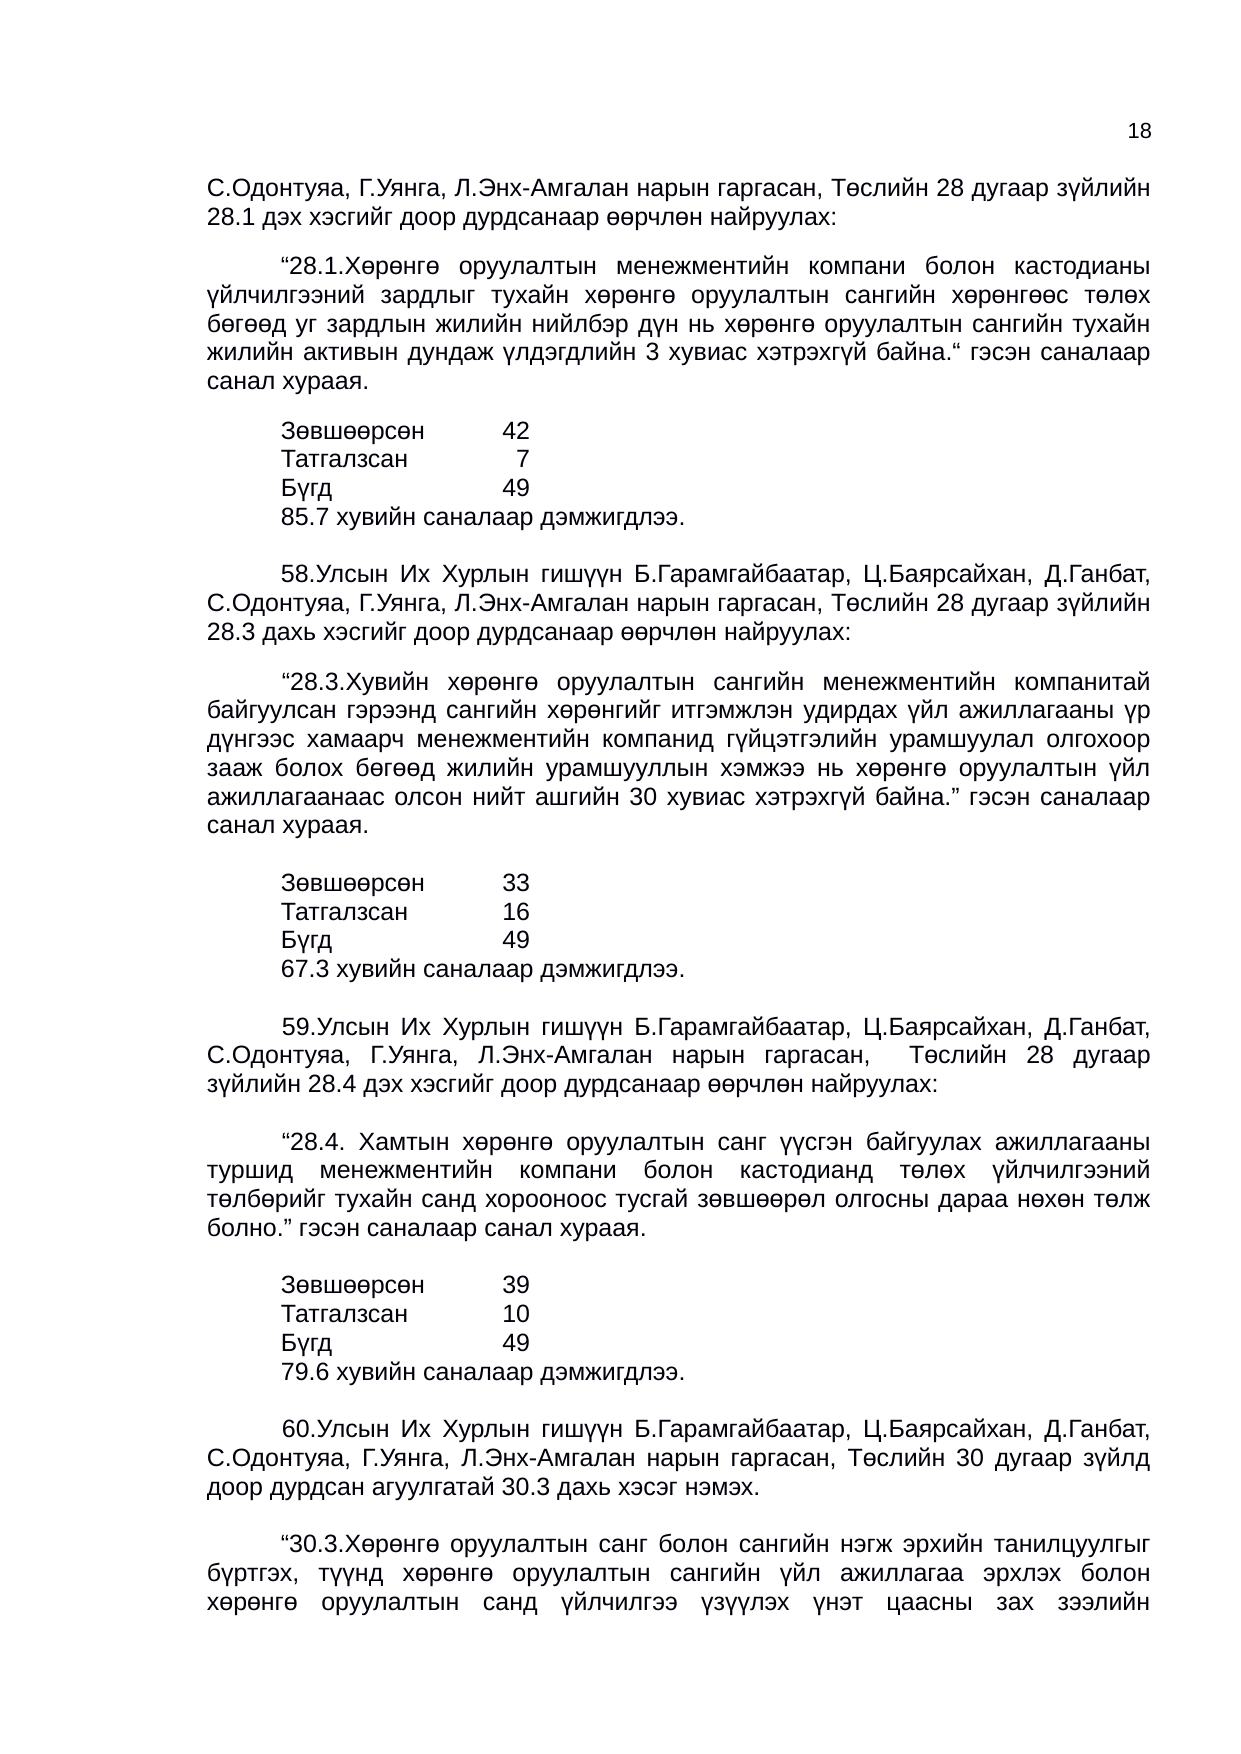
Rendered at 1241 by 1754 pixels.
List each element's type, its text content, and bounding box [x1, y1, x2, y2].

text 79.6 хувийн саналаар дэмжигдлээ. [207, 1357, 1152, 1385]
text 67.3 хувийн саналаар дэмжигдлээ. [207, 954, 1152, 983]
text Татгалзсан 7 [207, 444, 1152, 473]
text “28.1.Хөрөнгө оруулалтын менежментийн компани болон кастодианы үйлчилгээний зардлыг тухайн хөрөнгө оруулалтын сангийн хөрөнгөөс төлөх бөгөөд уг зардлын жилийн нийлбэр дүн нь хөрөнгө оруулалтын сангийн тухайн жилийн активын дундаж үлдэгдлийн 3 хувиас хэтрэхгүй байна.“ гэсэн саналаар санал хураая. [207, 251, 1152, 395]
text “28.4. Хамтын хөрөнгө оруулалтын санг үүсгэн байгуулах ажиллагааны туршид менежментийн компани болон кастодианд төлөх үйлчилгээний төлбөрийг тухайн санд хорооноос тусгай зөвшөөрөл олгосны дараа нөхөн төлж болно.” гэсэн саналаар санал хураая. [207, 1127, 1152, 1242]
text Зөвшөөрсөн 39 [207, 1270, 1152, 1299]
text Бүгд 49 [207, 925, 1152, 954]
text “28.3.Хувийн хөрөнгө оруулалтын сангийн менежментийн компанитай байгуулсан гэрээнд сангийн хөрөнгийг итгэмжлэн удирдах үйл ажиллагааны үр дүнгээс хамаарч менежментийн компанид гүйцэтгэлийн урамшуулал олгохоор зааж болох бөгөөд жилийн урамшууллын хэмжээ нь хөрөнгө оруулалтын үйл ажиллагаанаас олсон нийт ашгийн 30 хувиас хэтрэхгүй байна.” гэсэн саналаар санал хураая. [207, 667, 1152, 839]
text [207, 173, 1152, 230]
text Бүгд 49 [207, 473, 1152, 502]
text 58.Улсын Их Хурлын гишүүн Б.Гарамгайбаатар, Ц.Баярсайхан, Д.Ганбат, С.Одонтуяа, Г.Уянга, Л.Энх-Амгалан нарын гаргасан, Төслийн 28 дугаар зүйлийн 28.3 дахь хэсгийг доор дурдсанаар өөрчлөн найруулах: [207, 559, 1152, 646]
text Бүгд 49 [207, 1328, 1152, 1357]
text 59.Улсын Их Хурлын гишүүн Б.Гарамгайбаатар, Ц.Баярсайхан, Д.Ганбат, С.Одонтуяа, Г.Уянга, Л.Энх-Амгалан нарын гаргасан, Төслийн 28 дугаар зүйлийн 28.4 дэх хэсгийг доор дурдсанаар өөрчлөн найруулах: [207, 1012, 1152, 1098]
text Татгалзсан 10 [207, 1299, 1152, 1328]
text Зөвшөөрсөн 33 [207, 868, 1152, 897]
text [207, 1529, 1152, 1615]
text 60.Улсын Их Хурлын гишүүн Б.Гарамгайбаатар, Ц.Баярсайхан, Д.Ганбат, С.Одонтуяа, Г.Уянга, Л.Энх-Амгалан нарын гаргасан, Төслийн 30 дугаар зүйлд доор дурдсан агуулгатай 30.3 дахь хэсэг нэмэх. [207, 1414, 1152, 1500]
text Зөвшөөрсөн 42 [207, 416, 1152, 444]
text Татгалзсан 16 [207, 897, 1152, 925]
text 85.7 хувийн саналаар дэмжигдлээ. [207, 502, 1152, 531]
